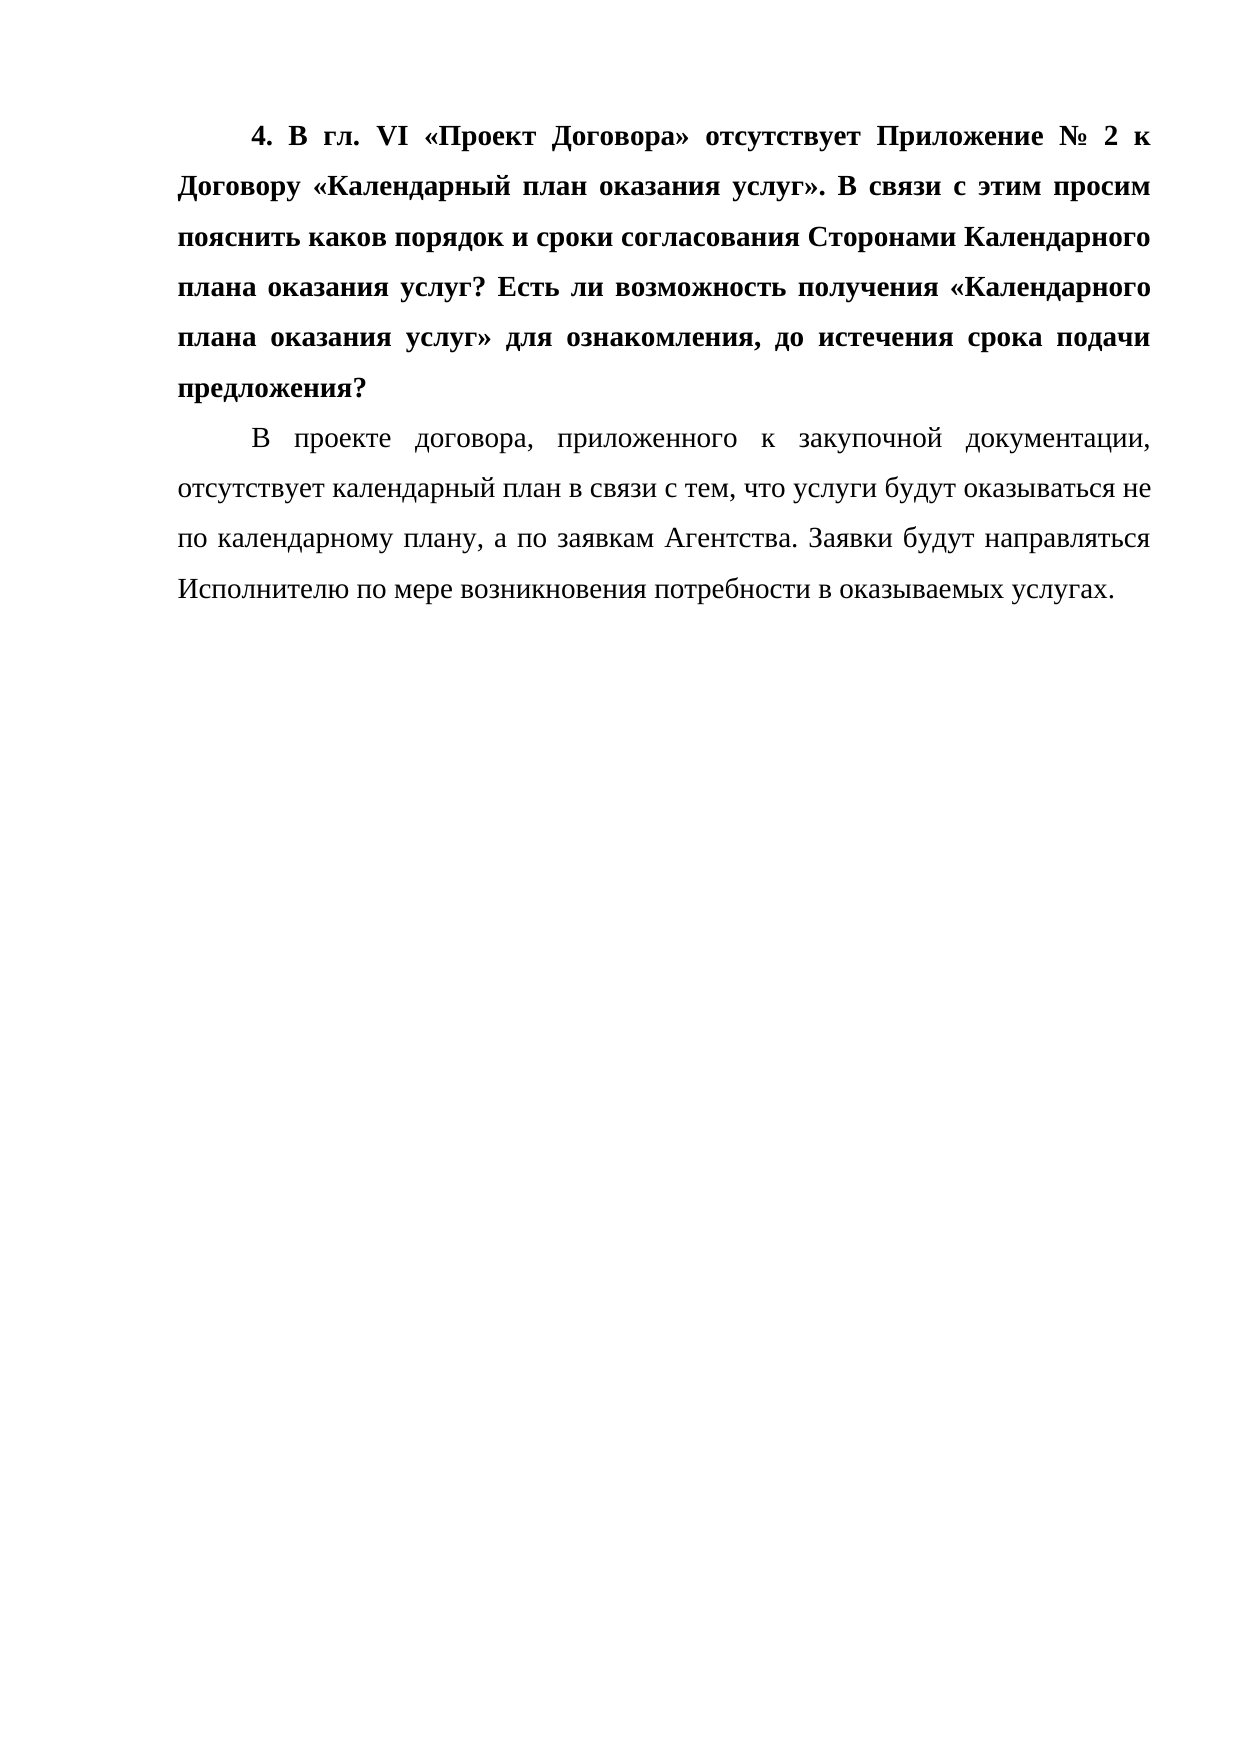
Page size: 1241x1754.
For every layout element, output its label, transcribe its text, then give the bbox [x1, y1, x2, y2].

text В проекте договора, приложенного к закупочной документации, отсутствует календарный план в связи с тем, что услуги будут оказываться не по календарному плану, а по заявкам Агентства. Заявки будут направляться Исполнителю по мере возникновения потребности в оказываемых услугах. [177, 420, 1152, 604]
text 4. В гл. VI «Проект Договора» отсутствует Приложение № 2 к Договору «Календарный план оказания услуг». В связи с этим просим пояснить каков порядок и сроки согласования Сторонами Календарного плана оказания услуг? Есть ли возможность получения «Календарного плана оказания услуг» для ознакомления, до истечения срока подачи предложения? [177, 118, 1152, 403]
